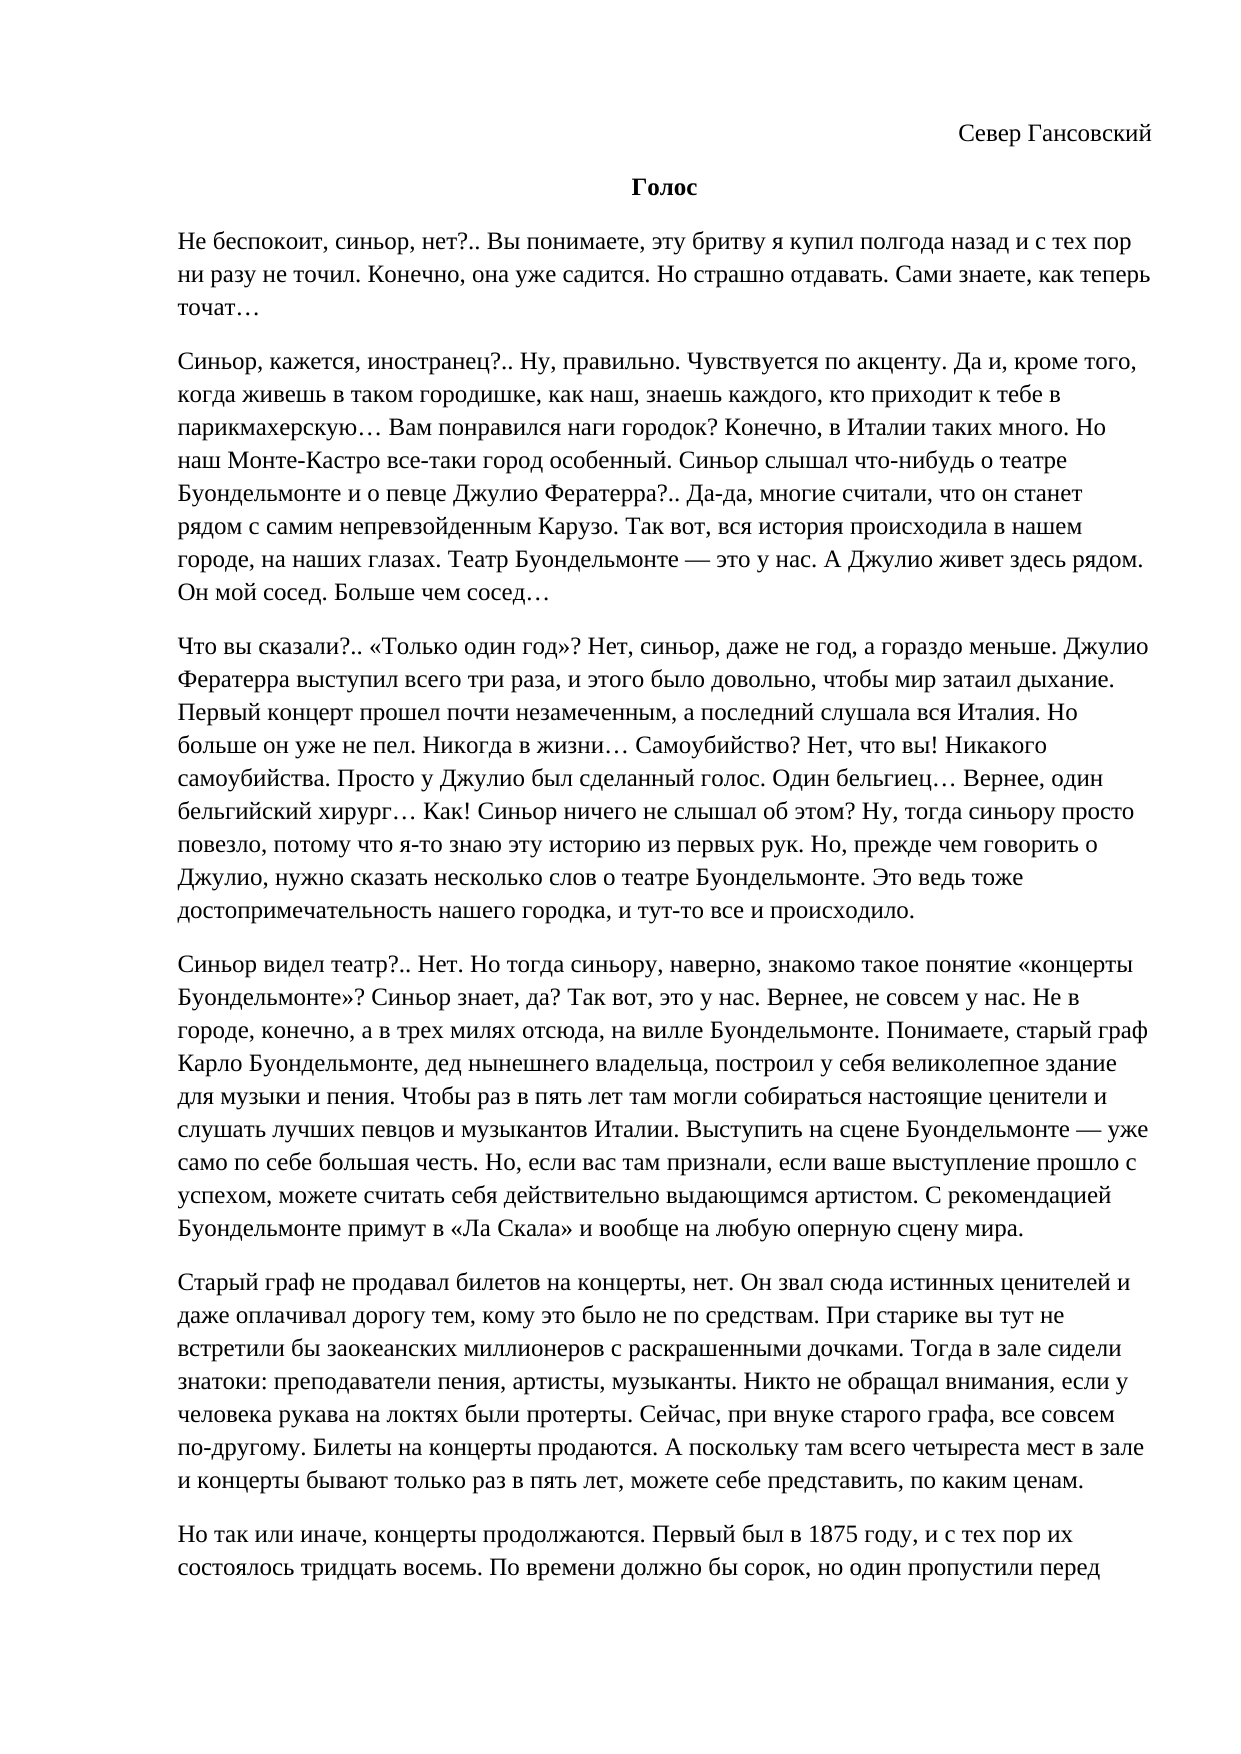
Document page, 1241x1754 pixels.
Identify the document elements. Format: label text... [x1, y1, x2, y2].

text Не беспокоит, синьор, нет?.. Вы понимаете, эту бритву я купил полгода назад и с тех пор ни разу не точил. Конечно, она уже садится. Но страшно отдавать. Сами знаете, как теперь точат… [177, 226, 1152, 321]
text Что вы сказали?.. «Только один год»? Нет, синьор, даже не год, а гораздо меньше. Джулио Фератерра выступил всего три раза, и этого было довольно, чтобы мир затаил дыхание. Первый концерт прошел почти незамеченным, а последний слушала вся Италия. Но больше он уже не пел. Никогда в жизни… Самоубийство? Нет, что вы! Никакого самоубийства. Просто у Джулио был сделанный голос. Один бельгиец… Вернее, один бельгийский хирург… Как! Синьор ничего не слышал об этом? Ну, тогда синьору просто повезло, потому что я-то знаю эту историю из первых рук. Но, прежде чем говорить о Джулио, нужно сказать несколько слов о театре Буондельмонте. Это ведь тоже достопримечательность нашего городка, и тут-то все и происходило. [177, 631, 1152, 924]
text Север Гансовский [177, 118, 1152, 147]
text Старый граф не продавал билетов на концерты, нет. Он звал сюда истинных ценителей и даже оплачивал дорогу тем, кому это было не по средствам. При старике вы тут не встретили бы заокеанских миллионеров с раскрашенными дочками. Тогда в зале сидели знатоки: преподаватели пения, артисты, музыканты. Никто не обращал внимания, если у человека рукава на локтях были протерты. Сейчас, при внуке старого графа, все совсем по-другому. Билеты на концерты продаются. А поскольку там всего четыреста мест в зале и концерты бывают только раз в пять лет, можете себе представить, по каким ценам. [177, 1267, 1152, 1494]
text Синьор, кажется, иностранец?.. Ну, правильно. Чувствуется по акценту. Да и, кроме того, когда живешь в таком городишке, как наш, знаешь каждого, кто приходит к тебе в парикмахерскую… Вам понравился наги городок? Конечно, в Италии таких много. Но наш Монте-Кастро все-таки город особенный. Синьор слышал что-нибудь о театре Буондельмонте и о певце Джулио Фератерра?.. Да-да, многие считали, что он станет рядом с самим непревзойденным Карузо. Так вот, вся история происходила в нашем городе, на наших глазах. Театр Буондельмонте — это у нас. А Джулио живет здесь рядом. Он мой сосед. Больше чем сосед… [177, 346, 1152, 606]
text Голос [177, 172, 1152, 201]
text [177, 1519, 1152, 1581]
text Синьор видел театр?.. Нет. Но тогда синьору, наверно, знакомо такое понятие «концерты Буондельмонте»? Синьор знает, да? Так вот, это у нас. Вернее, не совсем у нас. Не в городе, конечно, а в трех милях отсюда, на вилле Буондельмонте. Понимаете, старый граф Карло Буондельмонте, дед нынешнего владельца, построил у себя великолепное здание для музыки и пения. Чтобы раз в пять лет там могли собираться настоящие ценители и слушать лучших певцов и музыкантов Италии. Выступить на сцене Буондельмонте — уже само по себе большая честь. Но, если вас там признали, если ваше выступление прошло с успехом, можете считать себя действительно выдающимся артистом. С рекомендацией Буондельмонте примут в «Ла Скала» и вообще на любую оперную сцену мира. [177, 949, 1152, 1242]
